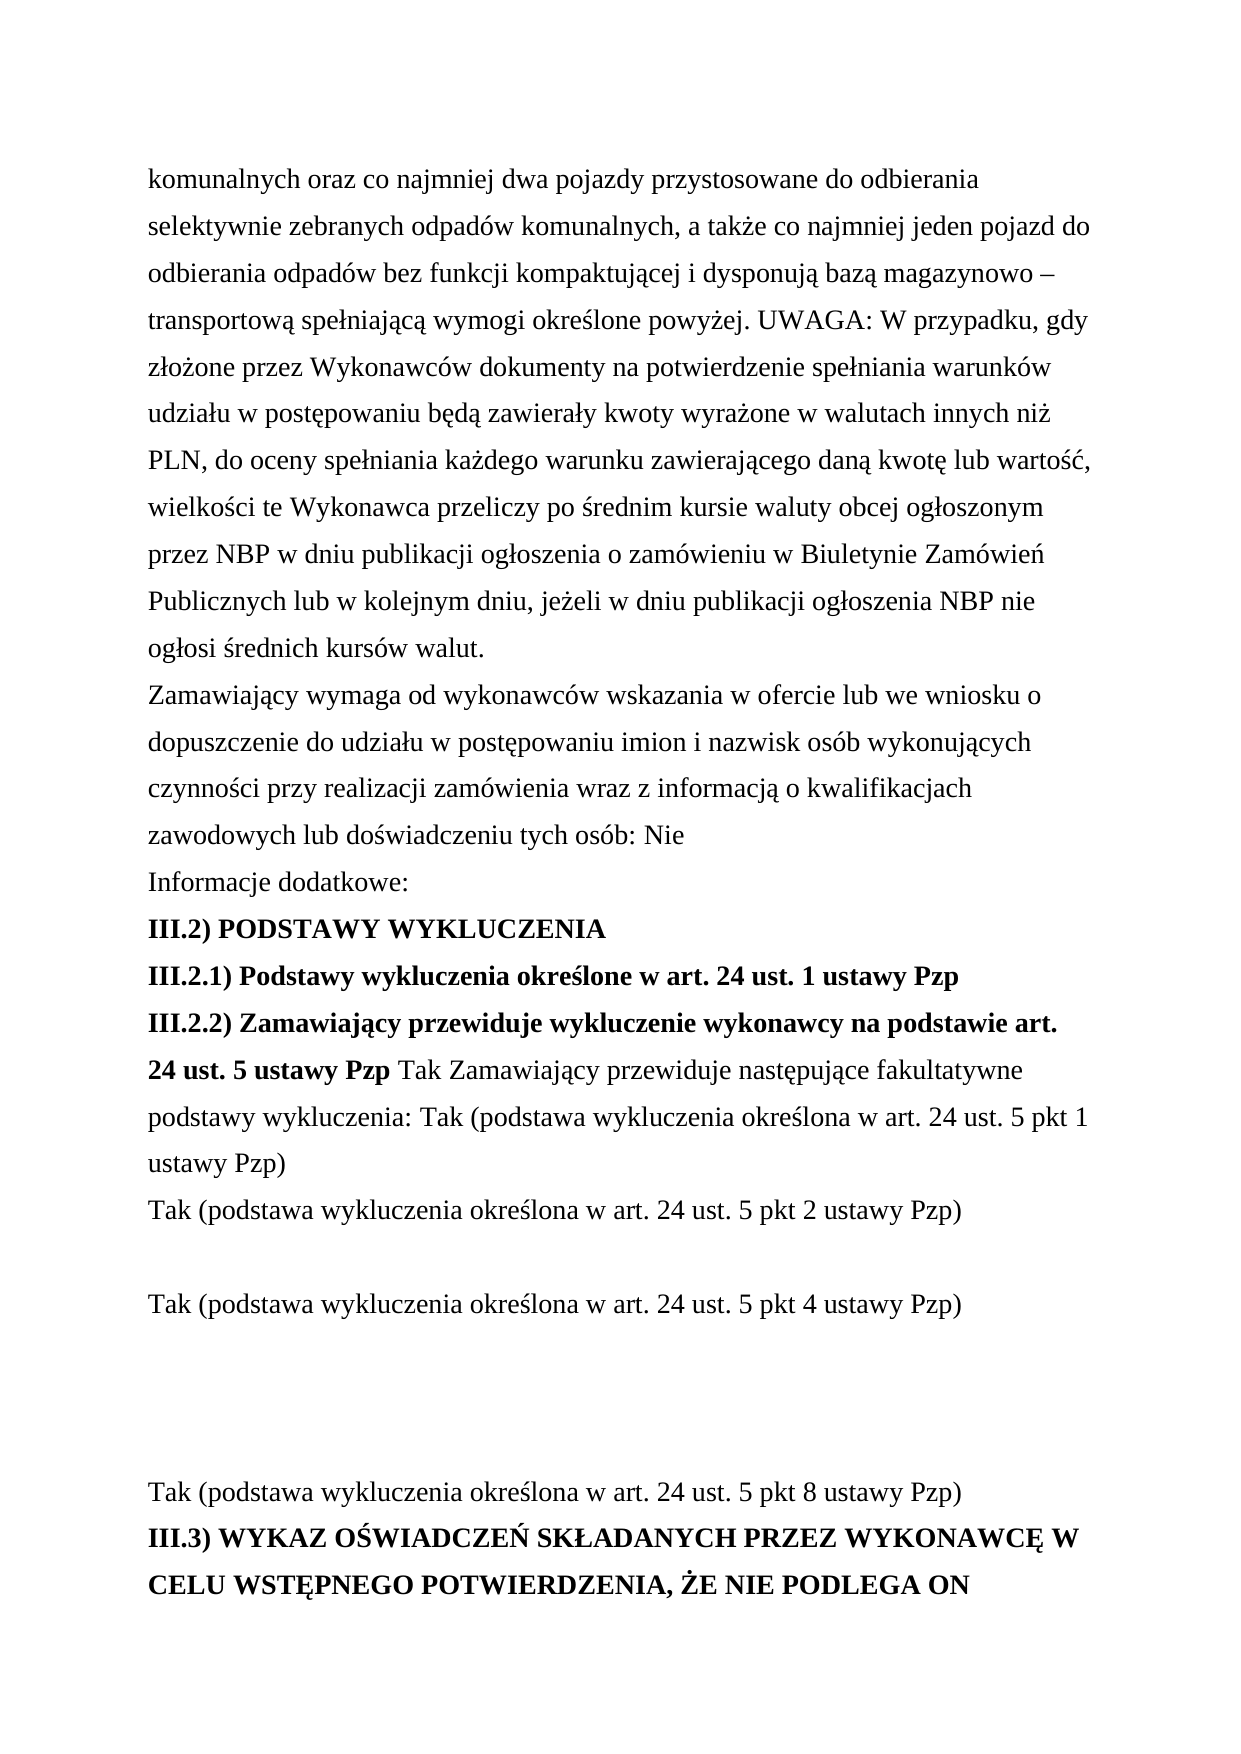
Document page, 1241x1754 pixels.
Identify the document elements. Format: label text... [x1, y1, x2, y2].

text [148, 148, 1093, 898]
text III.2.1) Podstawy wykluczenia określone w art. 24 ust. 1 ustawy Pzp III.2.2) Zamawiający przewiduje wykluczenie wykonawcy na podstawie art. 24 ust. 5 ustawy Pzp Tak Zamawiający przewiduje następujące fakultatywne podstawy wykluczenia: Tak (podstawa wykluczenia określona w art. 24 ust. 5 pkt 1 ustawy Pzp) Tak (podstawa wykluczenia określona w art. 24 ust. 5 pkt 2 ustawy Pzp) Tak (podstawa wykluczenia określona w art. 24 ust. 5 pkt 4 ustawy Pzp) Tak (podstawa wykluczenia określona w art. 24 ust. 5 pkt 8 ustawy Pzp) [148, 944, 1093, 1507]
text III.2) PODSTAWY WYKLUCZENIA [148, 898, 1093, 944]
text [148, 1507, 1093, 1601]
